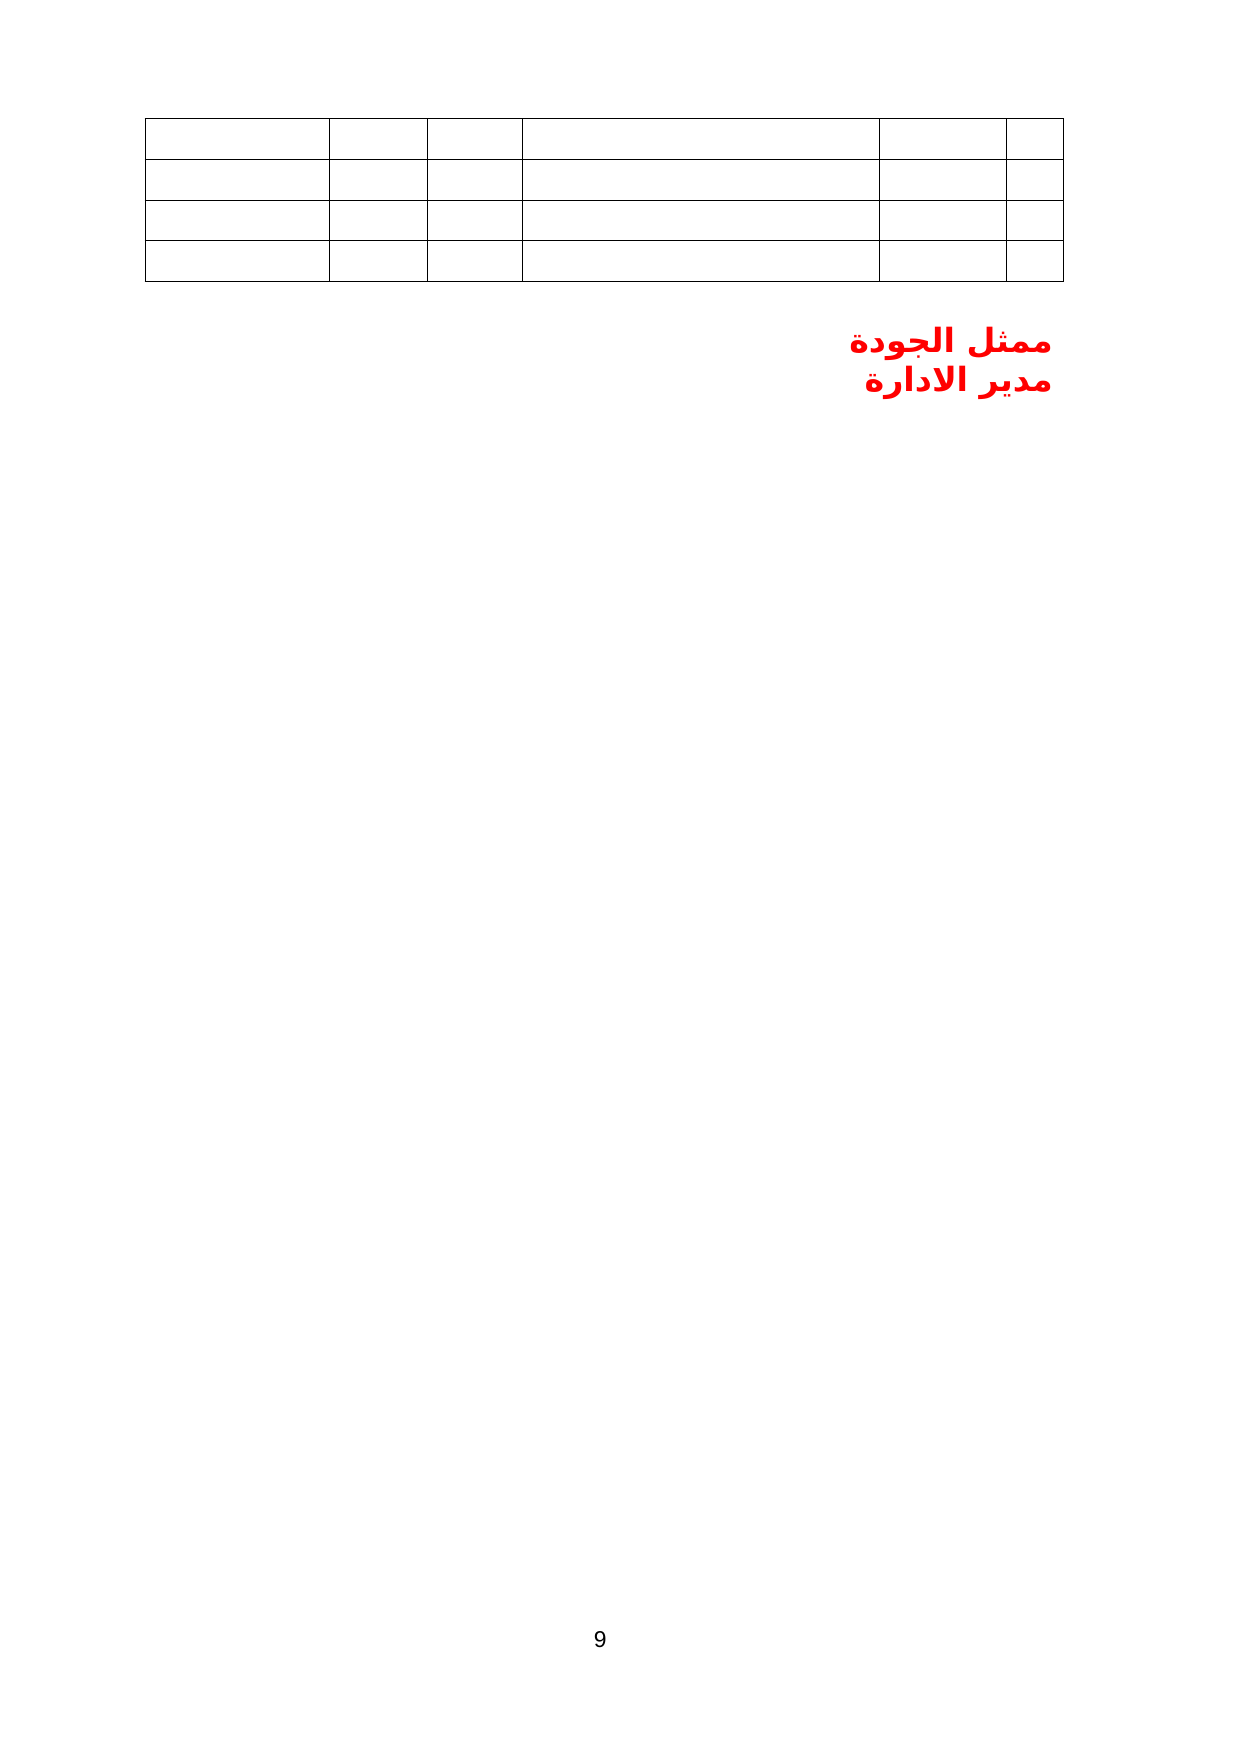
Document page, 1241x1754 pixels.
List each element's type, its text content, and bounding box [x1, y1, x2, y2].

table_cell [330, 241, 427, 281]
table_cell [146, 119, 329, 159]
table_cell [330, 160, 427, 200]
table_cell [330, 119, 427, 159]
table_cell [523, 241, 879, 281]
table_cell [880, 241, 1006, 281]
table_cell [880, 201, 1006, 240]
table_cell [428, 241, 522, 281]
table_cell [880, 160, 1006, 200]
table_cell [146, 201, 329, 240]
table_cell [1007, 241, 1063, 281]
table_cell [428, 119, 522, 159]
table_cell [1007, 201, 1063, 240]
table_cell [523, 160, 879, 200]
table_cell [1007, 119, 1063, 159]
table_cell [428, 201, 522, 240]
table_cell [523, 119, 879, 159]
table_cell [880, 119, 1006, 159]
table_cell [523, 201, 879, 240]
table_cell [428, 160, 522, 200]
table_cell [146, 160, 329, 200]
table_cell [146, 241, 329, 281]
text ممثل الجودة مدير الادارة [148, 322, 1053, 399]
table_cell [330, 201, 427, 240]
table_cell [1007, 160, 1063, 200]
